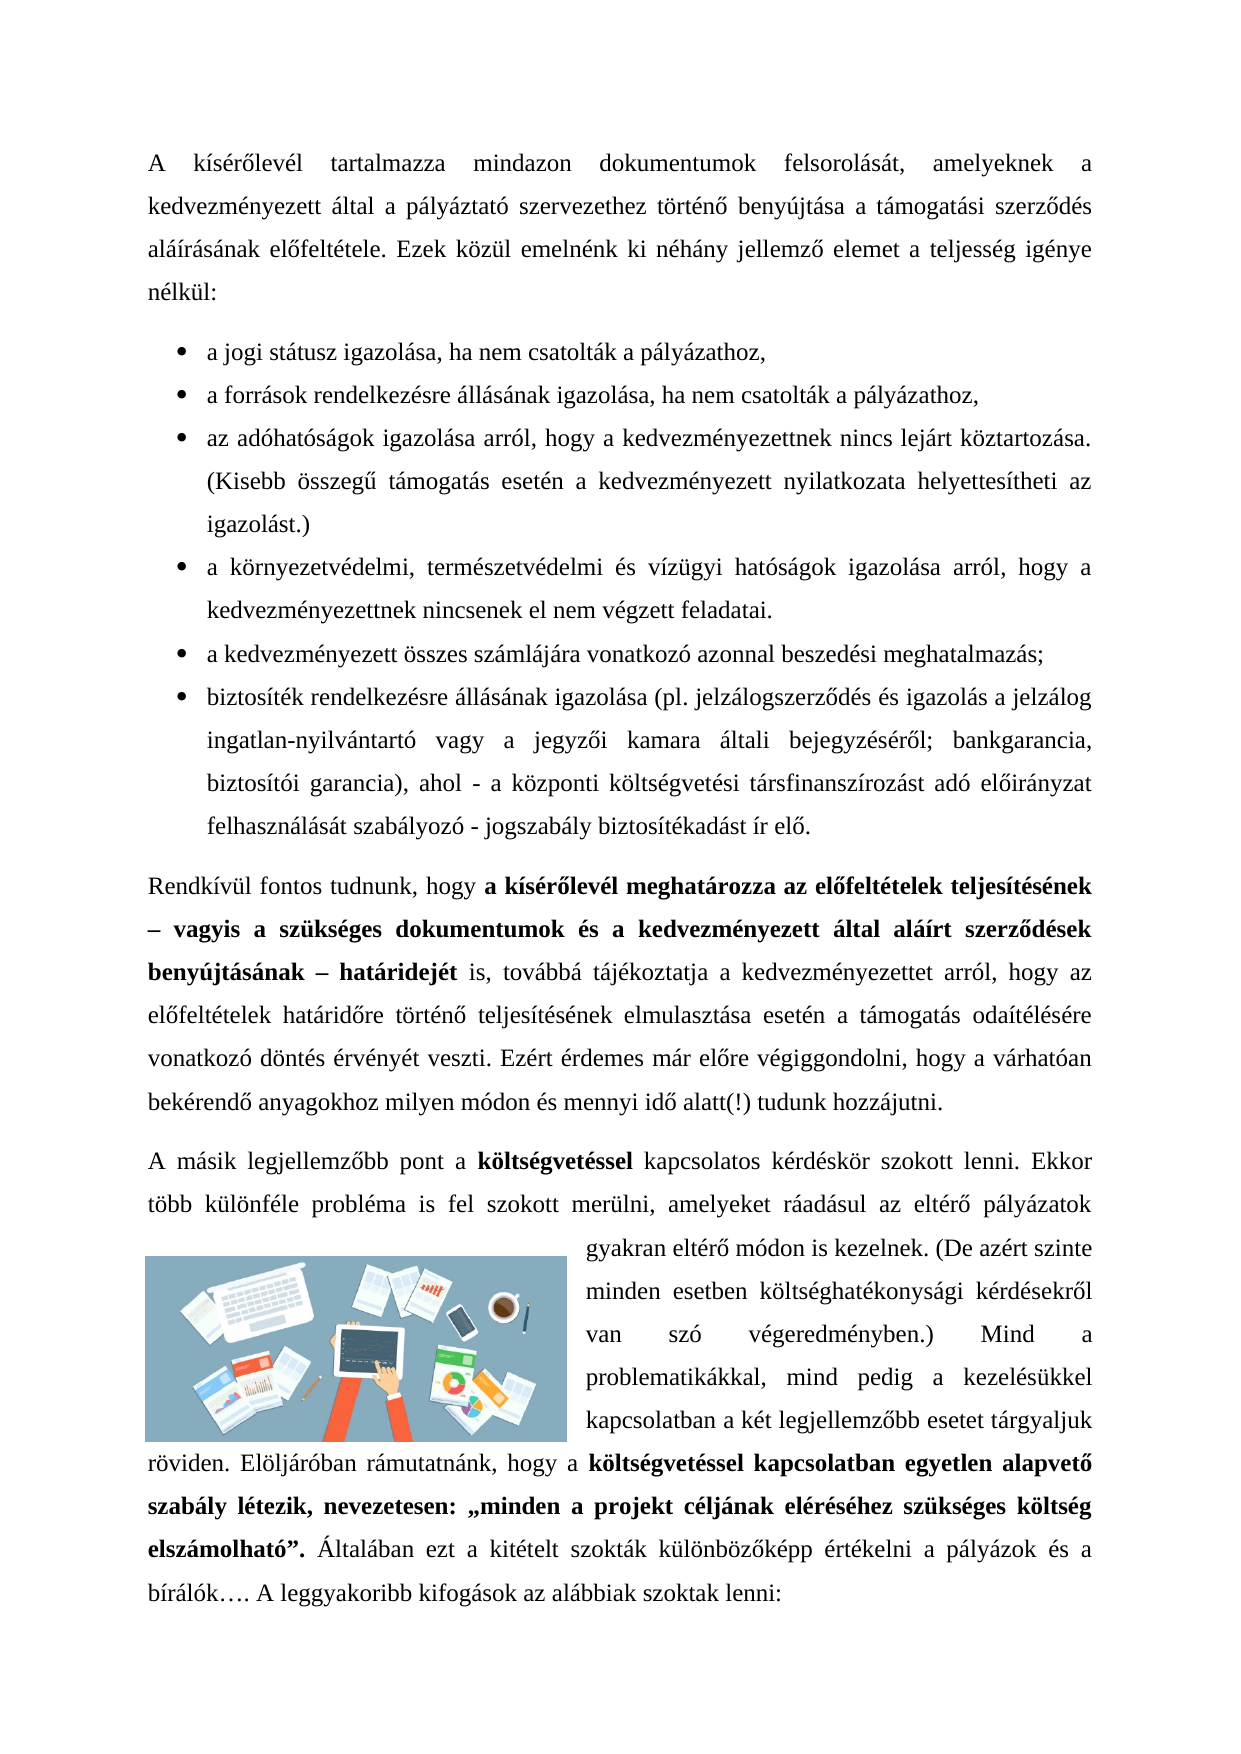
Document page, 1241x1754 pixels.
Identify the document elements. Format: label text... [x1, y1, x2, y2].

text Rendkívül fontos tudnunk, hogy a kísérőlevél meghatározza az előfeltételek teljesítésének – vagyis a szükséges dokumentumok és a kedvezményezett által aláírt szerződések benyújtásának – határidejét is, továbbá tájékoztatja a kedvezményezettet arról, hogy az előfeltételek határidőre történő teljesítésének elmulasztása esetén a támogatás odaítélésére vonatkozó döntés érvényét veszti. Ezért érdemes már előre végiggondolni, hogy a várhatóan bekérendő anyagokhoz milyen módon és mennyi idő alatt(!) tudunk hozzájutni. [148, 871, 1093, 1115]
text A kísérőlevél tartalmazza mindazon dokumentumok felsorolását, amelyeknek a kedvezményezett által a pályáztató szervezethez történő benyújtása a támogatási szerződés aláírásának előfeltétele. Ezek közül emelnénk ki néhány jellemző elemet a teljesség igénye nélkül: [148, 148, 1093, 306]
list a források rendelkezésre állásának igazolása, ha nem csatolták a pályázathoz, [177, 380, 1093, 409]
list a környezetvédelmi, természetvédelmi és vízügyi hatóságok igazolása arról, hogy a kedvezményezettnek nincsenek el nem végzett feladatai. [177, 552, 1093, 624]
list a kedvezményezett összes számlájára vonatkozó azonnal beszedési meghatalmazás; [177, 639, 1093, 667]
list biztosíték rendelkezésre állásának igazolása (pl. jelzálogszerződés és igazolás a jelzálog ingatlan-nyilvántartó vagy a jegyzői kamara általi bejegyzéséről; bankgarancia, biztosítói garancia), ahol - a központi költségvetési társfinanszírozást adó előirányzat felhasználását szabályozó - jogszabály biztosítékadást ír elő. [177, 682, 1093, 840]
text A másik legjellemzőbb pont a költségvetéssel kapcsolatos kérdéskör szokott lenni. Ekkor több különféle probléma is fel szokott merülni, amelyeket ráadásul az eltérő pályázatok gyakran eltérő módon is kezelnek. (De azért szinte minden esetben költséghatékonysági kérdésekről van szó végeredményben.) Mind a problematikákkal, mind pedig a kezelésükkel kapcsolatban a két legjellemzőbb esetet tárgyaljuk röviden. Elöljáróban rámutatnánk, hogy a költségvetéssel kapcsolatban egyetlen alapvető szabály létezik, nevezetesen: „minden a projekt céljának eléréséhez szükséges költség elszámolható”. Általában ezt a kitételt szokták különbözőképp értékelni a pályázok és a bírálók…. A leggyakoribb kifogások az alábbiak szoktak lenni: [148, 1146, 1093, 1606]
list a jogi státusz igazolása, ha nem csatolták a pályázathoz, [177, 337, 1093, 366]
picture [145, 1256, 567, 1442]
list az adóhatóságok igazolása arról, hogy a kedvezményezettnek nincs lejárt köztartozása. (Kisebb összegű támogatás esetén a kedvezményezett nyilatkozata helyettesítheti az igazolást.) [177, 423, 1093, 538]
